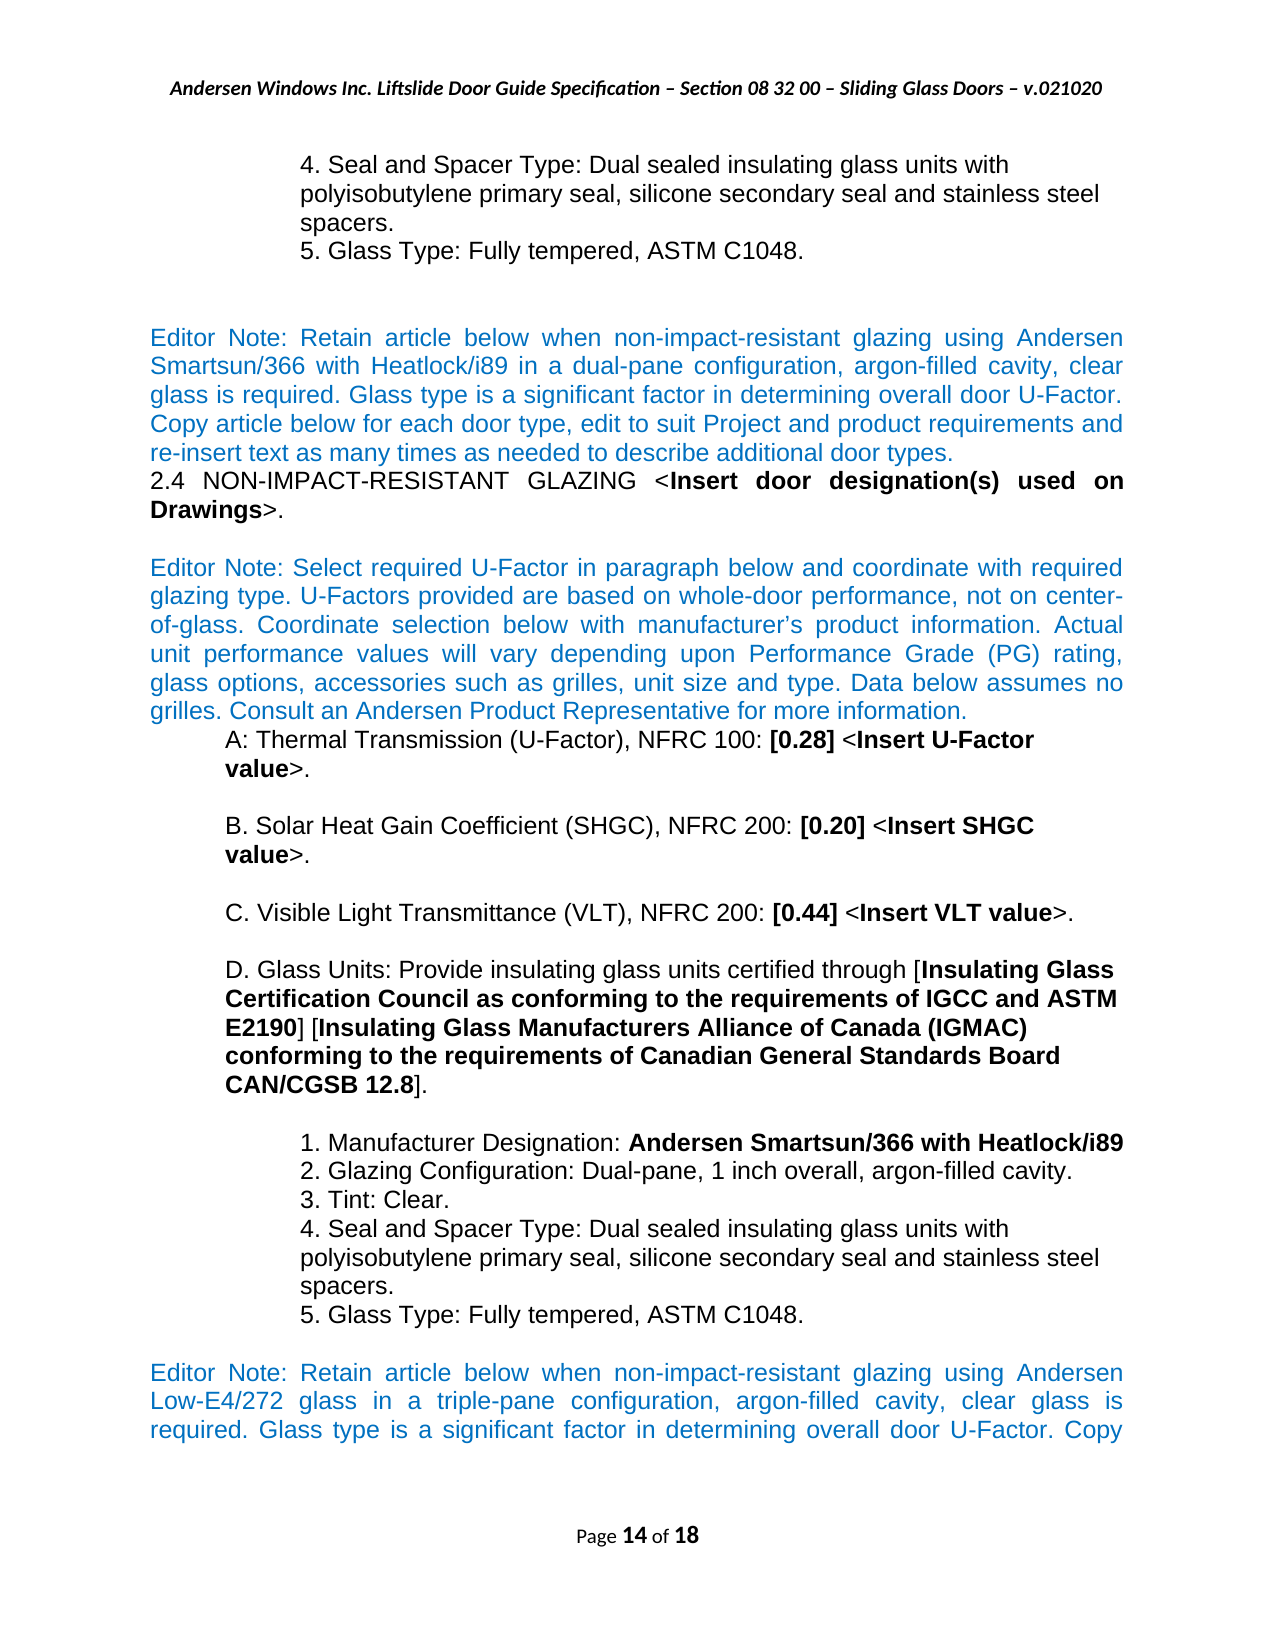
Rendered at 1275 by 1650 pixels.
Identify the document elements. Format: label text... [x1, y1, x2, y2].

text 4. Seal and Spacer Type: Dual sealed insulating glass units with polyisobutylene primary seal, silicone secondary seal and stainless steel spacers. [300, 150, 1125, 236]
text 2.4 NON-IMPACT-RESISTANT GLAZING <Insert door designation(s) used on Drawings>. [150, 466, 1125, 524]
text D. Glass Units: Provide insulating glass units certified through [Insulating Glass Certification Council as conforming to the requirements of IGCC and ASTM E2190] [Insulating Glass Manufacturers Alliance of Canada (IGMAC) conforming to the requirements of Canadian General Standards Board CAN/CGSB 12.8]. [225, 955, 1125, 1099]
text 5. Glass Type: Fully tempered, ASTM C1048. [300, 236, 1125, 265]
text Editor Note: Retain article below when non-impact-resistant glazing using Andersen Smartsun/366 with Heatlock/i89 in a dual-pane configuration, argon-filled cavity, clear glass is required. Glass type is a significant factor in determining overall door U-Factor. Copy article below for each door type, edit to suit Project and product requirements and re-insert text as many times as needed to describe additional door types. [150, 322, 1125, 466]
text 1. Manufacturer Designation: Andersen Smartsun/366 with Heatlock/i89 [300, 1127, 1125, 1156]
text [150, 1357, 1125, 1444]
text 4. Seal and Spacer Type: Dual sealed insulating glass units with polyisobutylene primary seal, silicone secondary seal and stainless steel spacers. [300, 1214, 1125, 1300]
text 3. Tint: Clear. [300, 1185, 1125, 1214]
text Editor Note: Select required U-Factor in paragraph below and coordinate with required glazing type. U-Factors provided are based on whole-door performance, not on center-of-glass. Coordinate selection below with manufacturer’s product information. Actual unit performance values will vary depending upon Performance Grade (PG) rating, glass options, accessories such as grilles, unit size and type. Data below assumes no grilles. Consult an Andersen Product Representative for more information. [150, 552, 1125, 725]
text C. Visible Light Transmittance (VLT), NFRC 200: [0.44] <Insert VLT value>. [225, 897, 1125, 926]
text A: Thermal Transmission (U-Factor), NFRC 100: [0.28] <Insert U-Factor value>. [225, 725, 1125, 782]
text 5. Glass Type: Fully tempered, ASTM C1048. [300, 1300, 1125, 1329]
text B. Solar Heat Gain Coefficient (SHGC), NFRC 200: [0.20] <Insert SHGC value>. [225, 811, 1125, 869]
text 2. Glazing Configuration: Dual-pane, 1 inch overall, argon-filled cavity. [300, 1156, 1125, 1185]
